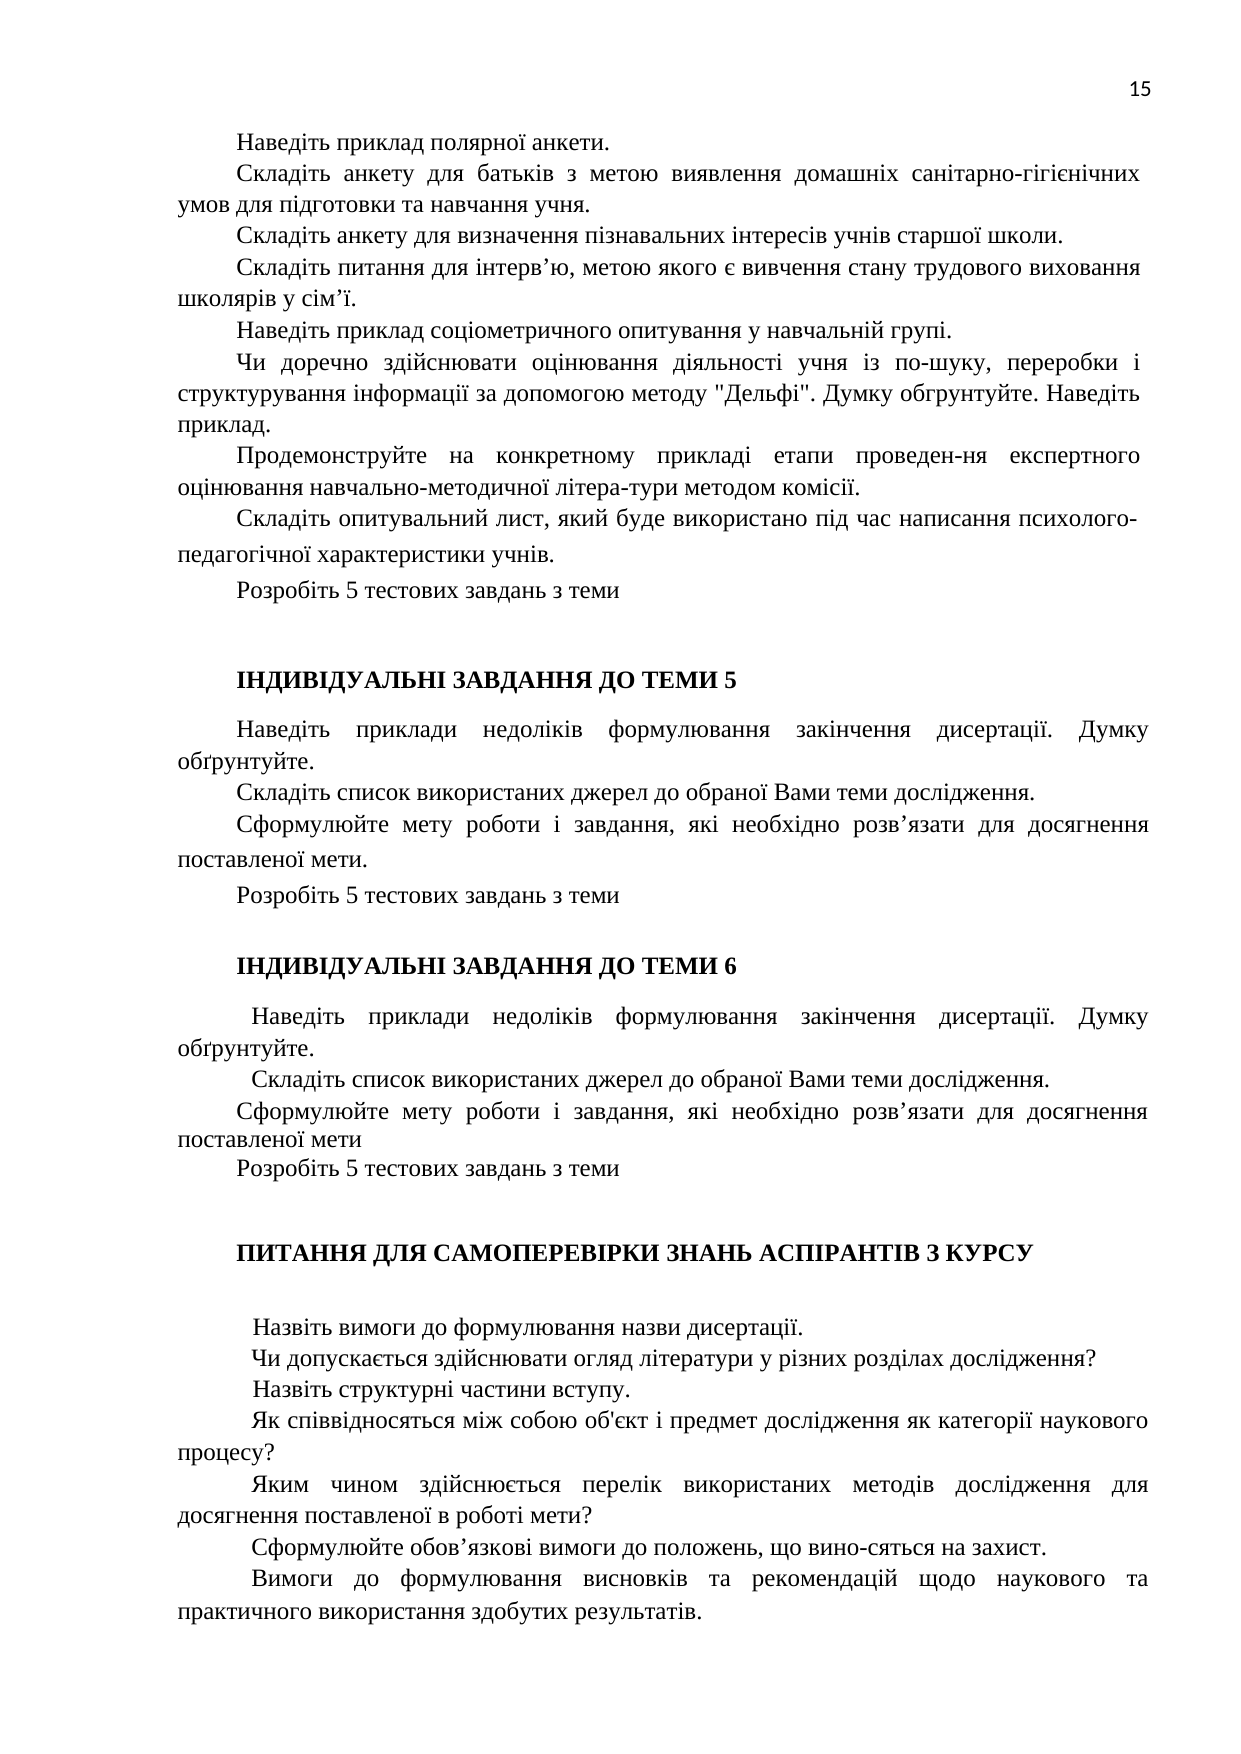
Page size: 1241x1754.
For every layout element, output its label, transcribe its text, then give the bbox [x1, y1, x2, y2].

list Складіть список використаних джерел до обраної Вами теми дослідження. [177, 777, 1149, 806]
list Чи допускається здійснювати огляд літератури у різних розділах дослідження? [177, 1343, 1149, 1372]
list Сформулюйте мету роботи і завдання, які необхідно розв’язати для досягнення поставленої мети. [177, 809, 1149, 873]
list Чи доречно здійснювати оцінювання діяльності учня із по-шуку, переробки і структурування інформації за допомогою методу "Дельфі". Думку обгрунтуйте. Наведіть приклад. [177, 347, 1141, 438]
list Розробіть 5 тестових завдань з теми [177, 1153, 1149, 1182]
list Складіть список використаних джерел до обраної Вами теми дослідження. [177, 1064, 1149, 1093]
list Назвіть структурні частини вступу. [177, 1374, 1152, 1403]
list Як співвідносяться між собою об'єкт і предмет дослідження як категорії наукового процесу? [177, 1406, 1149, 1466]
list Складіть анкету для батьків з метою виявлення домашніх санітарно-гігієнічних умов для підготовки та навчання учня. [177, 158, 1141, 218]
list ІНДИВІДУАЛЬНІ ЗАВДАННЯ ДО ТЕМИ 6 [177, 951, 1149, 980]
list Сформулюйте обов’язкові вимоги до положень, що вино-сяться на захист. [177, 1532, 1149, 1561]
list Розробіть 5 тестових завдань з теми [177, 880, 1149, 909]
list ІНДИВІДУАЛЬНІ ЗАВДАННЯ ДО ТЕМИ 5 [177, 665, 1149, 693]
text ПИТАННЯ ДЛЯ САМОПЕРЕВІРКИ ЗНАНЬ АСПІРАНТІВ З КУРСУ [177, 1238, 1149, 1267]
list Назвіть вимоги до формулювання назви дисертації. [177, 1312, 1152, 1341]
list Наведіть приклад соціометричного опитування у навчальній групі. [177, 315, 1141, 344]
list Складіть анкету для визначення пізнавальних інтересів учнів старшої школи. [177, 220, 1141, 249]
list Продемонструйте на конкретному прикладі етапи проведен-ня експертного оцінювання навчально-методичної літера-тури методом комісії. [177, 441, 1141, 501]
list Наведіть приклади недоліків формулювання закінчення дисертації. Думку обґрунтуйте. [177, 714, 1149, 774]
list Сформулюйте мету роботи і завдання, які необхідно розв’язати для досягнення поставленої мети [177, 1096, 1149, 1153]
list Наведіть приклад полярної анкети. [177, 127, 1152, 155]
list Розробіть 5 тестових завдань з теми [177, 575, 1149, 604]
list Складіть опитувальний лист, який буде використано під час написання психолого-педагогічної характеристики учнів. [177, 503, 1139, 568]
list Наведіть приклади недоліків формулювання закінчення дисертації. Думку обґрунтуйте. [177, 1001, 1149, 1061]
list Вимоги до формулювання висновків та рекомендацій щодо наукового та практичного використання здобутих результатів. [177, 1563, 1149, 1625]
list Яким чином здійснюється перелік використаних методів дослідження для досягнення поставленої в роботі мети? [177, 1469, 1149, 1529]
list Складіть питання для інтерв’ю, метою якого є вивчення стану трудового виховання школярів у сім’ї. [177, 252, 1141, 312]
